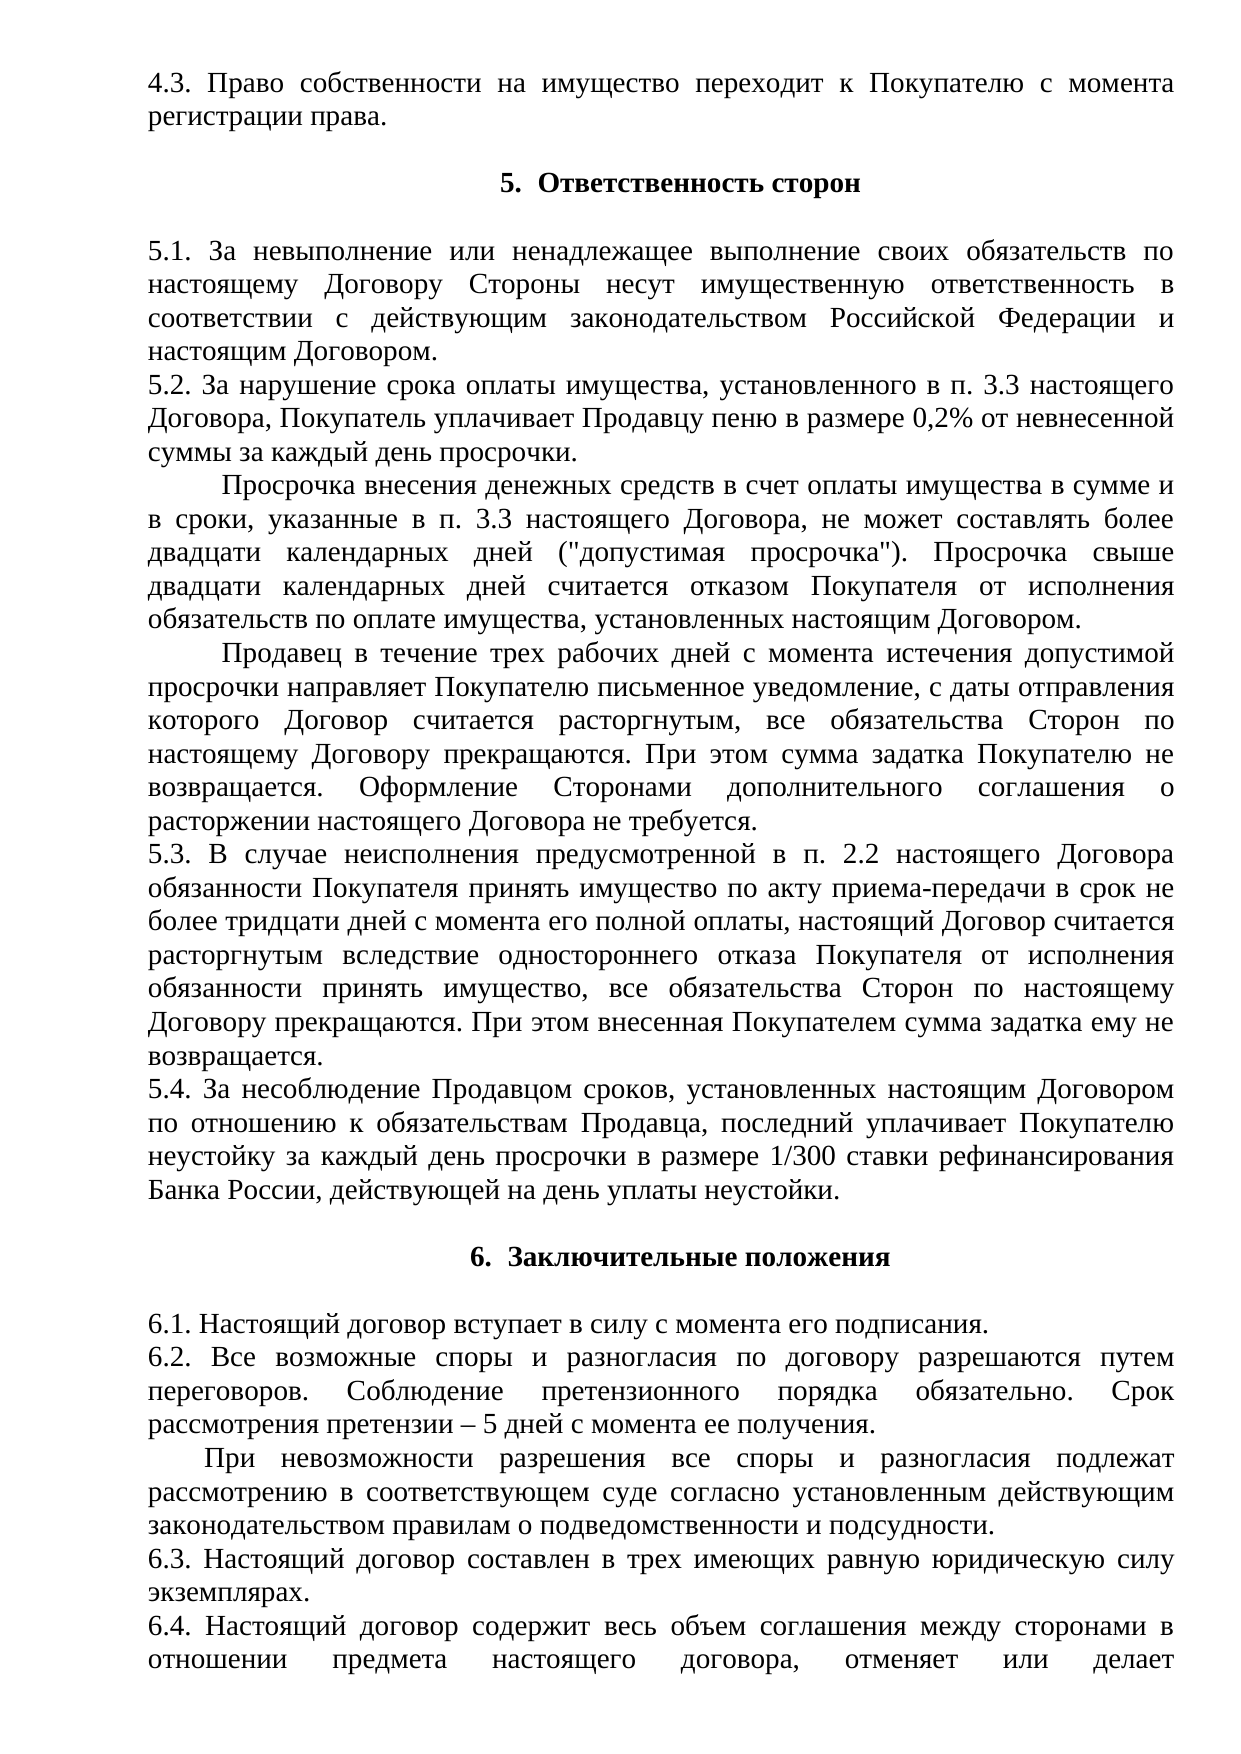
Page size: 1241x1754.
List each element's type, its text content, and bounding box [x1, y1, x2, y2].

text Продавец в течение трех рабочих дней с момента истечения допустимой просрочки направляет Покупателю письменное уведомление, с даты отправления которого Договор считается расторгнутым, все обязательства Сторон по настоящему Договору прекращаются. При этом сумма задатка Покупателю не возвращается. Оформление Сторонами дополнительного соглашения о расторжении настоящего Договора не требуется. [148, 635, 1175, 836]
list Ответственность сторон [185, 166, 1175, 199]
text 5.1. За невыполнение или ненадлежащее выполнение своих обязательств по настоящему Договору Стороны несут имущественную ответственность в соответствии с действующим законодательством Российской Федерации и настоящим Договором. [148, 233, 1175, 367]
text 6.1. Настоящий договор вступает в силу с момента его подписания. [148, 1306, 1175, 1339]
list Заключительные положения [185, 1239, 1175, 1272]
text 6.2. Все возможные споры и разногласия по договору разрешаются путем переговоров. Соблюдение претензионного порядка обязательно. Срок рассмотрения претензии – 5 дней с момента ее получения. [148, 1339, 1175, 1440]
text 6.3. Настоящий договор составлен в трех имеющих равную юридическую силу экземплярах. [148, 1541, 1175, 1608]
text Просрочка внесения денежных средств в счет оплаты имущества в сумме и в сроки, указанные в п. 3.3 настоящего Договора, не может составлять более двадцати календарных дней ("допустимая просрочка"). Просрочка свыше двадцати календарных дней считается отказом Покупателя от исполнения обязательств по оплате имущества, установленных настоящим Договором. [148, 467, 1175, 635]
text 5.2. За нарушение срока оплаты имущества, установленного в п. 3.3 настоящего Договора, Покупатель уплачивает Продавцу пеню в размере 0,2% от невнесенной суммы за каждый день просрочки. [148, 367, 1175, 467]
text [148, 1608, 1175, 1675]
text 5.3. В случае неисполнения предусмотренной в п. 2.2 настоящего Договора обязанности Покупателя принять имущество по акту приема-передачи в срок не более тридцати дней с момента его полной оплаты, настоящий Договор считается расторгнутым вследствие одностороннего отказа Покупателя от исполнения обязанности принять имущество, все обязательства Сторон по настоящему Договору прекращаются. При этом внесенная Покупателем сумма задатка ему не возвращается. [148, 836, 1175, 1071]
text 5.4. За несоблюдение Продавцом сроков, установленных настоящим Договором по отношению к обязательствам Продавца, последний уплачивает Покупателю неустойку за каждый день просрочки в размере 1/300 ставки рефинансирования Банка России, действующей на день уплаты неустойки. [148, 1071, 1175, 1205]
text 4.3. Право собственности на имущество переходит к Покупателю с момента регистрации права. [148, 65, 1175, 132]
text При невозможности разрешения все споры и разногласия подлежат рассмотрению в соответствующем суде согласно установленным действующим законодательством правилам о подведомственности и подсудности. [148, 1440, 1175, 1541]
